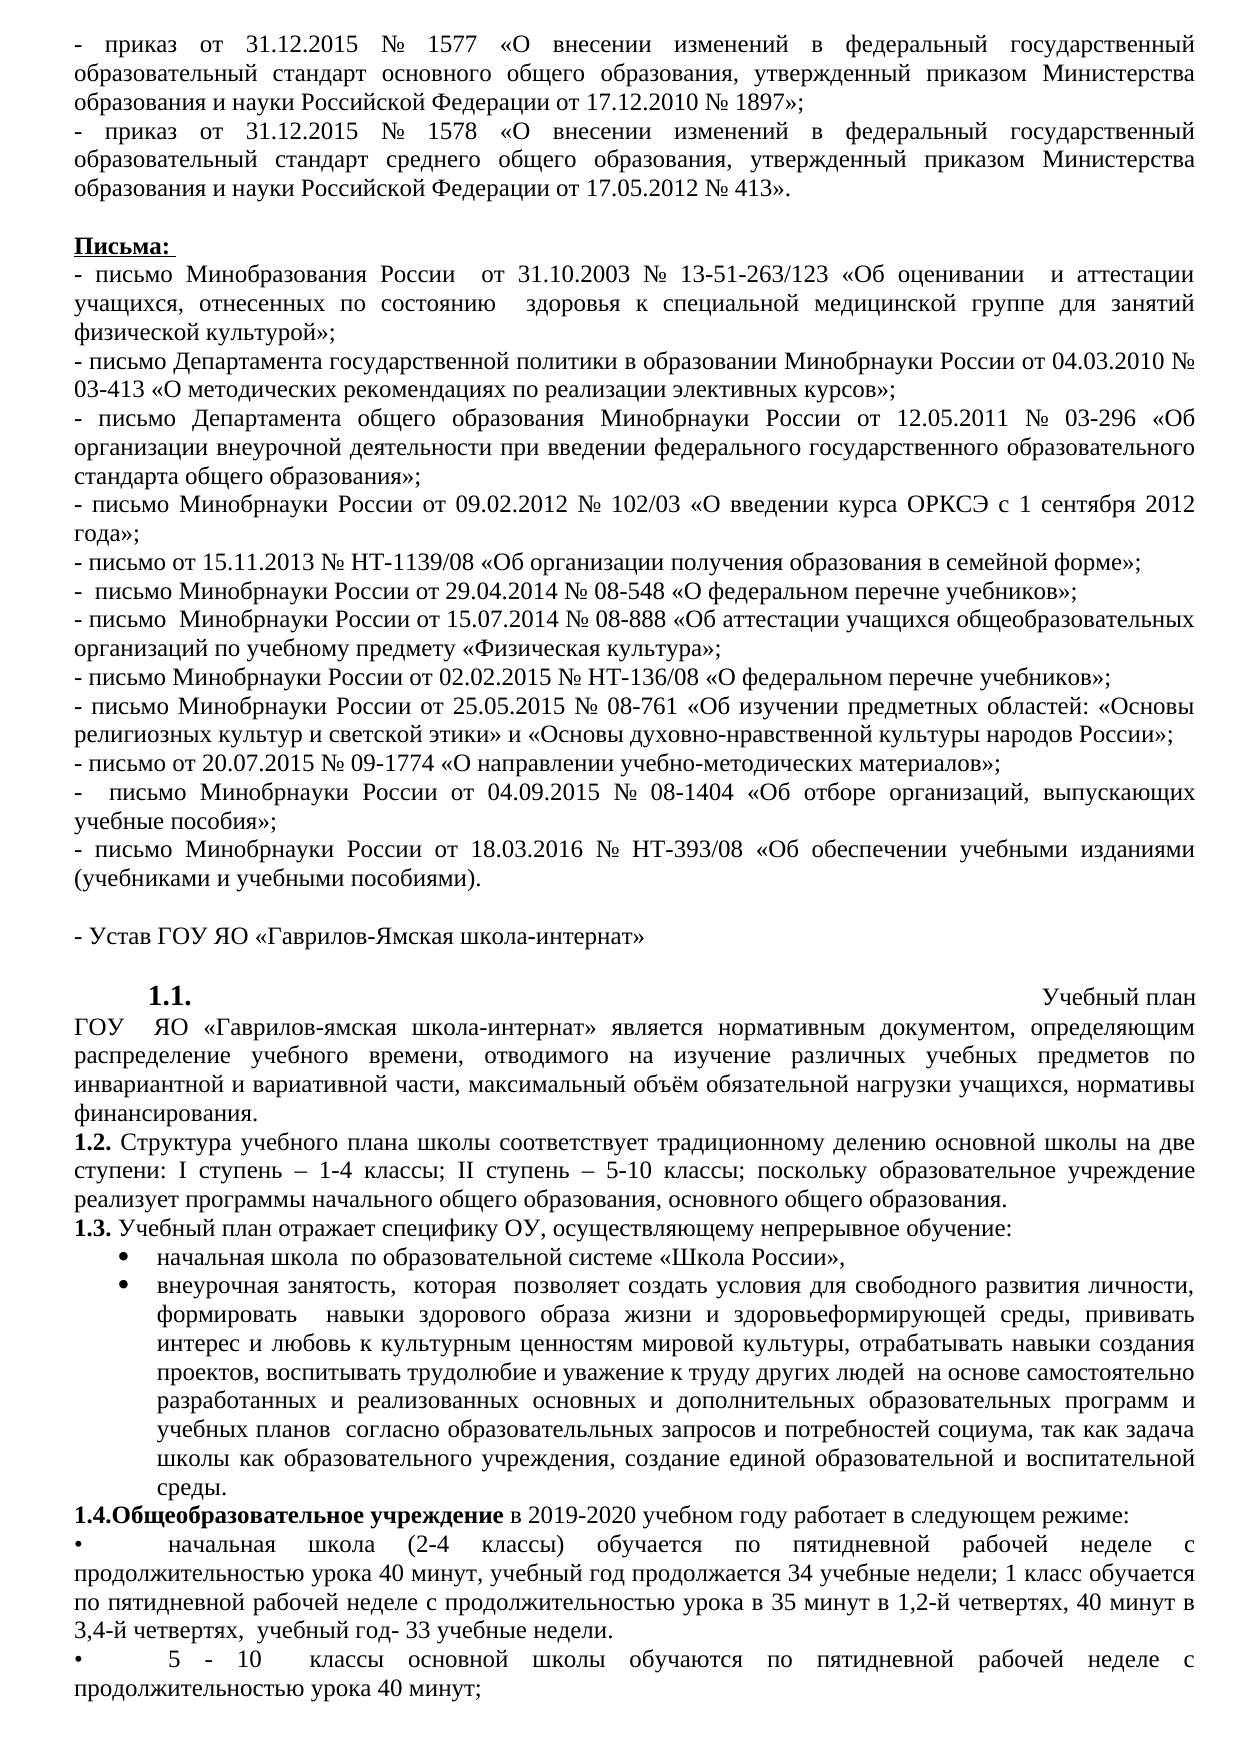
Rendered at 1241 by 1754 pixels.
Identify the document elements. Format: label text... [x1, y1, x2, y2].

text - письмо Департамента государственной политики в образовании Минобрнауки России от 04.03.2010 № 03-413 «О методических рекомендациях по реализации элективных курсов»; [74, 346, 1196, 403]
text 1.2. Структура учебного плана школы соответствует традиционному делению основной школы на две ступени: I ступень 1-4 классы; II ступень 5-10 классы; поскольку образовательное учреждение реализует программы начального общего образования, основного общего образования. [74, 1127, 1196, 1213]
text - письмо от 20.07.2015 № 09-1774 «О направлении учебно-методических материалов»; [74, 748, 1196, 777]
list начальная школа по образовательной системе «Школа России», [119, 1242, 1196, 1271]
text - письмо Минобрнауки России от 29.04.2014 № 08-548 «О федеральном перечне учебников»; [74, 576, 1196, 604]
text 1.3. Учебный план отражает специфику ОУ, осуществляющему непрерывное обучение: [74, 1213, 1196, 1242]
list начальная школа (2-4 классы) обучается по пятидневной рабочей неделе с продолжительностью урока 40 минут, учебный год продолжается 34 учебные недели; 1 класс обучается по пятидневной рабочей неделе с продолжительностью урока в 35 минут в 1,2-й четвертях, 40 минут в 3,4-й четвертях, учебный год- 33 учебные недели. [74, 1529, 1196, 1644]
text - письмо Минобрнауки России от 18.03.2016 № НТ-393/08 «Об обеспечении учебными изданиями (учебниками и учебными пособиями). [74, 834, 1196, 892]
text - письмо Минобрнауки России от 25.05.2015 № 08-761 «Об изучении предметных областей: «Основы религиозных культур и светской этики» и «Основы духовно-нравственной культуры народов России»; [74, 691, 1196, 748]
text - письмо Минобразования России от 31.10.2003 № 13-51-263/123 «Об оценивании и аттестации учащихся, отнесенных по состоянию здоровья к специальной медицинской группе для занятий физической культурой»; [74, 259, 1196, 346]
text - письмо Департамента общего образования Минобрнауки России от 12.05.2011 № 03-296 «Об организации внеурочной деятельности при введении федерального государственного образовательного стандарта общего образования»; [74, 403, 1196, 489]
text - Устав ГОУ ЯО «Гаврилов-Ямская школа-интернат» [74, 921, 1196, 949]
text - письмо Минобрнауки России от 15.07.2014 № 08-888 «Об аттестации учащихся общеобразовательных организаций по учебному предмету «Физическая культура»; [74, 604, 1196, 662]
text - письмо Минобрнауки России от 09.02.2012 № 102/03 «О введении курса ОРКСЭ с 1 сентября 2012 года»; [74, 489, 1196, 547]
text Письма: [74, 231, 1196, 259]
list внеурочная занятость, которая позволяет создать условия для свободного развития личности, формировать навыки здорового образа жизни и здоровьеформирующей среды, прививать интерес и любовь к культурным ценностям мировой культуры, отрабатывать навыки создания проектов, воспитывать трудолюбие и уважение к труду других людей на основе самостоятельно разработанных и реализованных основных и дополнительных образовательных программ и учебных планов согласно образовательльных запросов и потребностей социума, так как задача школы как образовательного учреждения, создание единой образовательной и воспитательной среды. [119, 1271, 1196, 1501]
text - письмо Минобрнауки России от 04.09.2015 № 08-1404 «Об отборе организаций, выпускающих учебные пособия»; [74, 777, 1196, 834]
text - приказ от 31.12.2015 № 1577 «О внесении изменений в федеральный государственный образовательный стандарт основного общего образования, утвержденный приказом Министерства образования и науки Российской Федерации от 17.12.2010 № 1897»; [74, 29, 1196, 116]
list 5 - 10 классы основной школы обучаются по пятидневной рабочей неделе с продолжительностью урока 40 минут; [74, 1644, 1196, 1702]
list Учебный план ГОУ ЯО «Гаврилов-ямская школа-интернат» является нормативным документом, определяющим распределение учебного времени, отводимого на изучение различных учебных предметов по инвариантной и вариативной части, максимальный объём обязательной нагрузки учащихся, нормативы финансирования. [74, 978, 1196, 1127]
text - письмо Минобрнауки России от 02.02.2015 № НТ-136/08 «О федеральном перечне учебников»; [74, 662, 1196, 691]
text - приказ от 31.12.2015 № 1578 «О внесении изменений в федеральный государственный образовательный стандарт среднего общего образования, утвержденный приказом Министерства образования и науки Российской Федерации от 17.05.2012 № 413». [74, 116, 1196, 202]
text 1.4.Общеобразовательное учреждение в 2019-2020 учебном году работает в следующем режиме: [74, 1501, 1196, 1529]
text - письмо от 15.11.2013 № НТ-1139/08 «Об организации получения образования в семейной форме»; [74, 547, 1196, 576]
